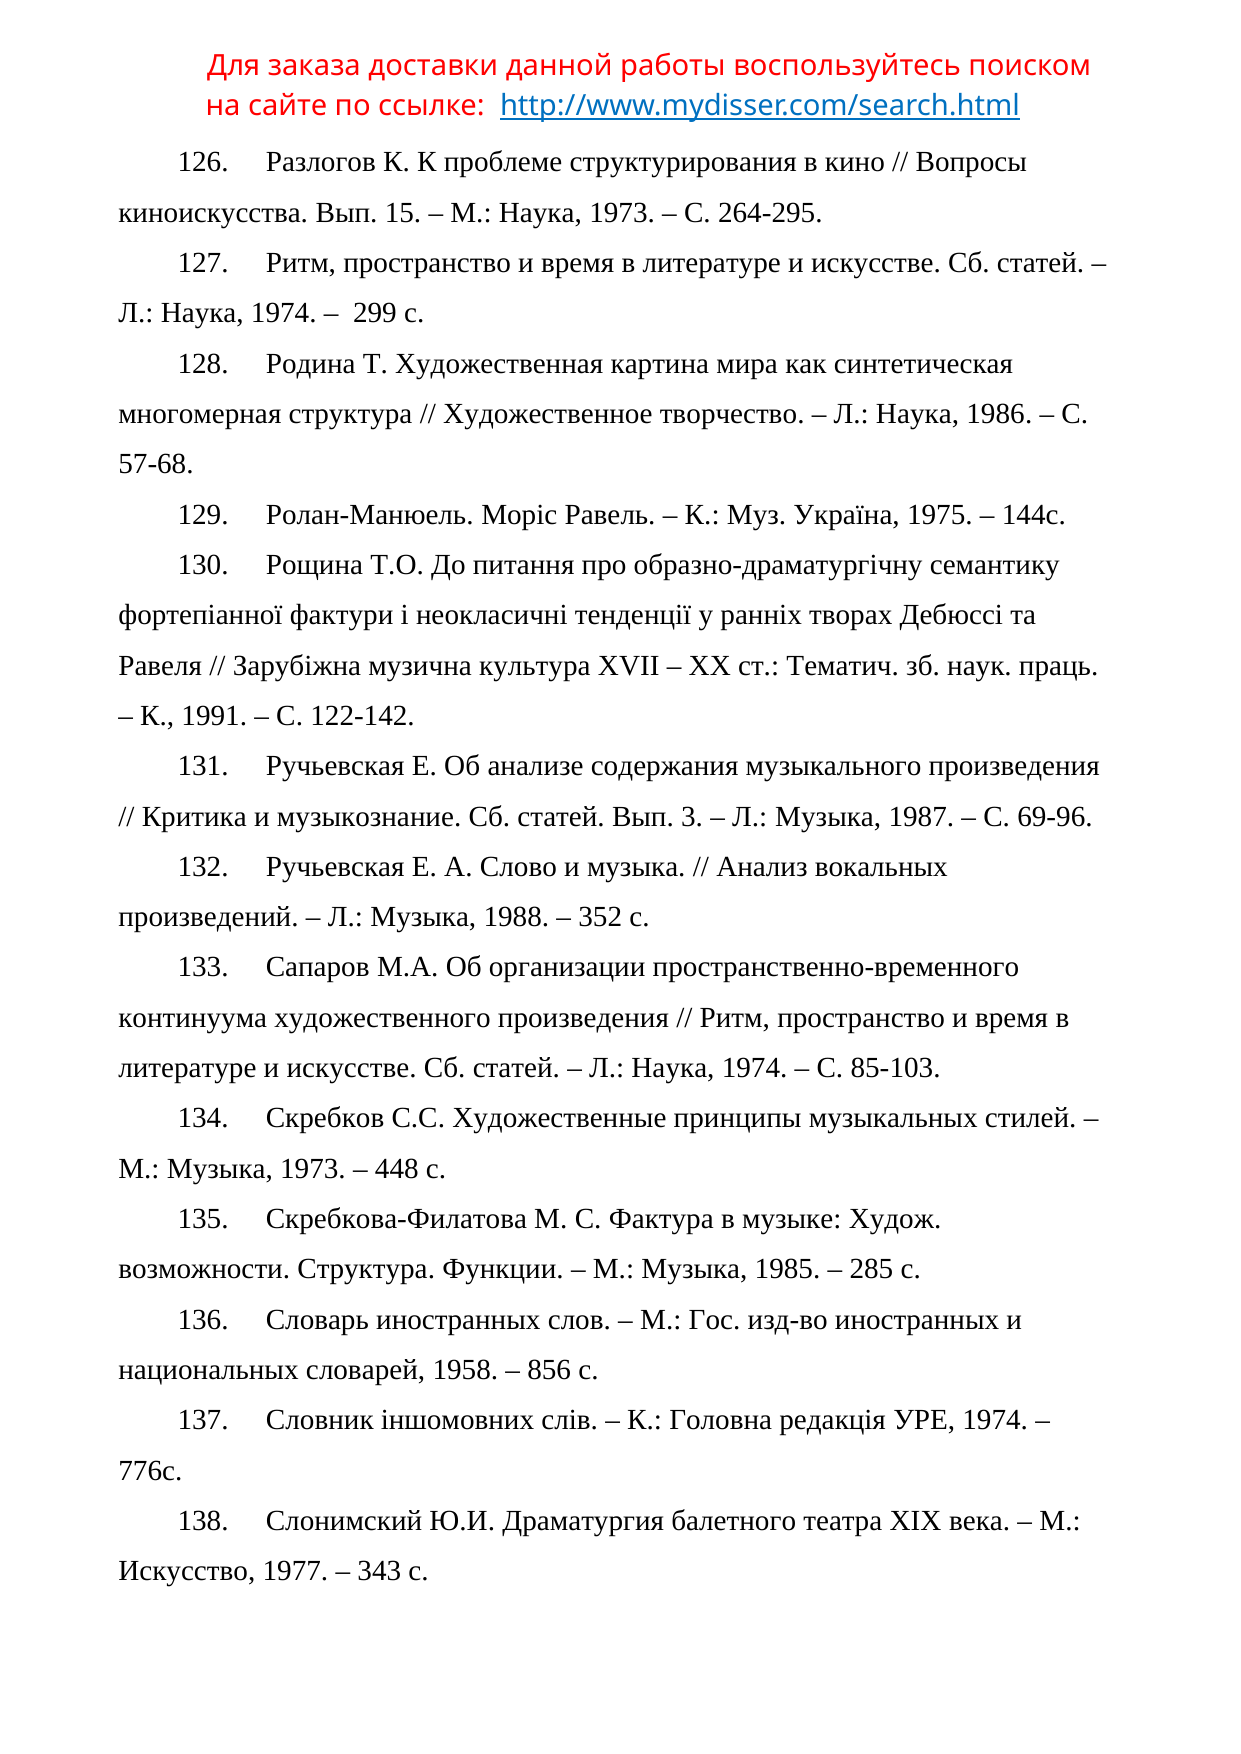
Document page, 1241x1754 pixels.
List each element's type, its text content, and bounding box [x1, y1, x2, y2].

list Родина Т. Художественная картина мира как синтетическая многомерная структура // Художественное творчество. – Л.: Наука, 1986. – С. 57-68. [118, 346, 1107, 480]
list Ритм, пространство и время в литературе и искусстве. Сб. статей. – Л.: Наука, 1974. – 299 с. [118, 245, 1107, 329]
list Скребкова-Филатова М. С. Фактура в музыке: Худож. возможности. Структура. Функции. – М.: Музыка, 1985. – 285 с. [118, 1201, 1107, 1285]
list Ручьевская Е. Об анализе содержания музыкального произведения // Критика и музыкознание. Сб. статей. Вып. 3. – Л.: Музыка, 1987. – С. 69-96. [118, 748, 1107, 832]
list Слонимский Ю.И. Драматургия балетного театра ХІХ века. – М.: Искусство, 1977. – 343 с. [118, 1503, 1107, 1587]
list Рощина Т.О. До питання про образно-драматургічну семантику фортепіанної фактури і неокласичні тенденції у ранніх творах Дебюссі та Равеля // Зарубіжна музична культура ХVІІ – ХХ ст.: Тематич. зб. наук. праць. – К., 1991. – С. 122-142. [118, 547, 1107, 732]
list Ролан-Манюель. Моріс Равель. – К.: Муз. Україна, 1975. – 144с. [118, 497, 1107, 530]
list Скребков С.С. Художественные принципы музыкальных стилей. – М.: Музыка, 1973. – 448 с. [118, 1101, 1107, 1184]
list Сапаров М.А. Об организации пространственно-временного континуума художественного произведения // Ритм, пространство и время в литературе и искусстве. Сб. статей. – Л.: Наука, 1974. – С. 85-103. [118, 949, 1107, 1084]
list Разлогов К. К проблеме структурирования в кино // Вопросы киноискусства. Вып. 15. – М.: Наука, 1973. – С. 264-295. [118, 144, 1107, 228]
list Словник іншомовних слів. – К.: Головна редакція УРЕ, 1974. – 776с. [118, 1402, 1107, 1486]
list Словарь иностранных слов. – М.: Гос. изд-во иностранных и национальных словарей, 1958. – 856 с. [118, 1302, 1107, 1386]
list Ручьевская Е. А. Слово и музыка. // Анализ вокальных произведений. – Л.: Музыка, 1988. – 352 с. [118, 849, 1107, 933]
